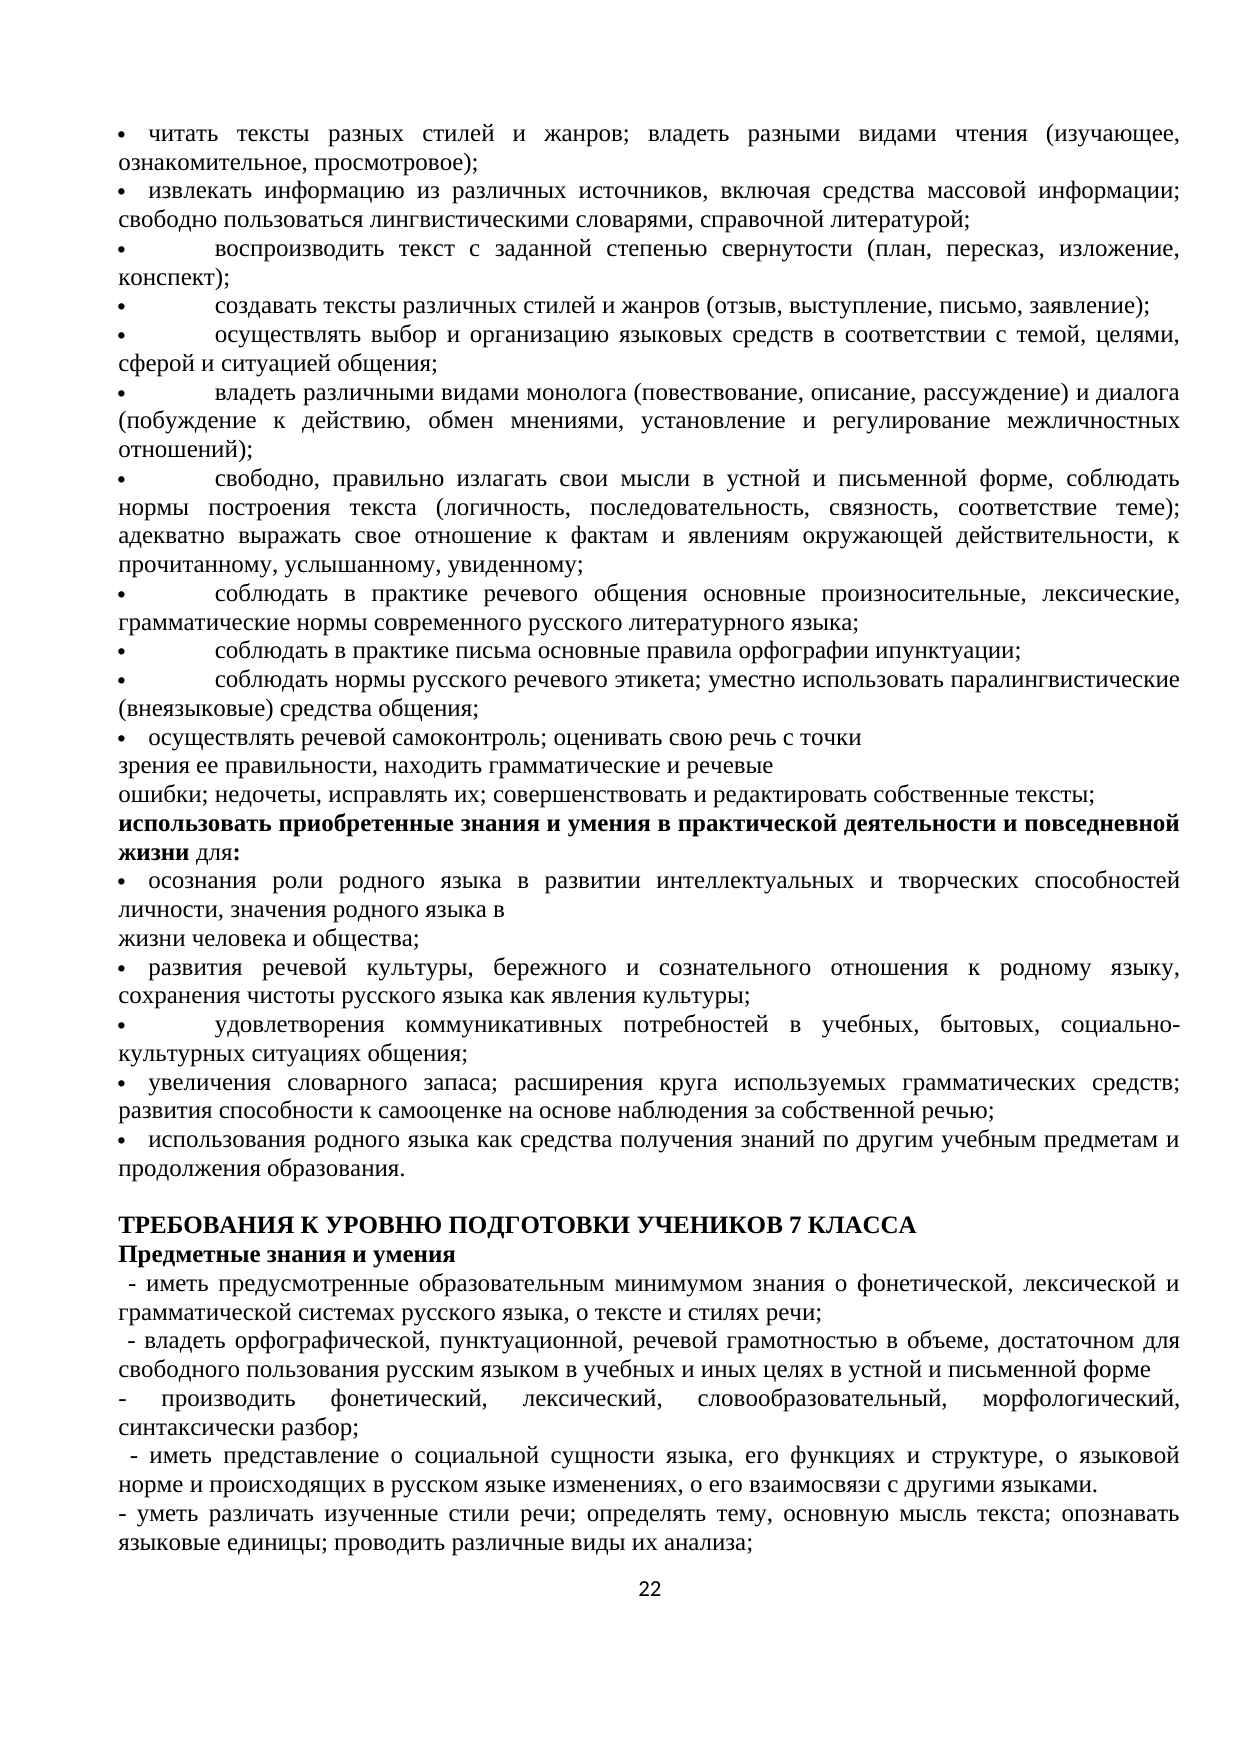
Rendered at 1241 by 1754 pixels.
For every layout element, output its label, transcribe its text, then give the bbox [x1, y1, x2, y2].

text зрения ее правильности, находить грамматические и речевые [118, 751, 1181, 779]
list осознания роли родного языка в развитии интеллектуaльных и творческих способностей личности, значения родного языка в [118, 866, 1181, 923]
text ошибки; недочеты, исправлять их; совершенствовать и редактировать собственные тексты; [118, 779, 1181, 808]
list - иметь предусмотренные образовательным минимумом знания о фонетической, лексической и грамматической системах русского языка, о тексте и стилях речи; [118, 1268, 1181, 1326]
list читать тексты разных стилей и жанров; владеть разными видами чтения (изучающее, ознакомительное, просмотровое); [118, 118, 1181, 176]
list ТРЕБОВАНИЯ К УРОВНЮ ПОДГОТОВКИ УЧЕНИКОВ 7 КЛАССА [118, 1211, 1181, 1239]
list - уметь различать изученные стили речи; определять тему, основную мысль текста; опознавать языковые единицы; проводить различные виды их анализа; [118, 1498, 1181, 1556]
list развития речевой культуры, бережного и сознательного отношения к родному языкy, сохранения чистоты русского языка как явления кyльтуры; [118, 952, 1181, 1009]
list владеть различными видами монолога (повествование, описание, рассуждение) и диалога (побуждение к действию, обмен мнениями, установление и регулирование межличностных отношений); [118, 377, 1181, 463]
list соблюдать в практике речевого общения основные произносительные, лексические, грамматические нормы современного русского литературного языка; [118, 578, 1181, 636]
list извлекать информацию из различных источников, включая средства массовой информации; свободно пользоваться лингвистическими словарями, справочной литературой; [118, 176, 1181, 233]
list свободно, правильно излагать свои мысли в устной и письменной форме, соблюдать нормы построения текста (логичность, последовательность, связность, соответствие теме); адекватно выражать свое отношение к фактам и явлениям окружающей действительности, к прочитанному, услышанному, увиденному; [118, 463, 1181, 578]
list - производить фонетический, лексический, словообразовательный, морфологический, синтаксически разбор; [118, 1383, 1181, 1441]
list - иметь представление о социальной сущности языка, его функциях и структуре, о языковой норме и происходящих в русском языке изменениях, о его взаимосвязи с другими языками. [118, 1441, 1181, 1498]
list Предметные знания и умения [118, 1239, 1181, 1268]
list соблюдать нормы русского речевого этикета; уместно использовать паралингвистические (внеязыковые) средства общения; [118, 664, 1181, 722]
list удовлетворения коммуникативных потребностей в yчебных, бытовых, социaльно-культурных ситуациях общения; [118, 1009, 1181, 1067]
text использовать приобретенные знания и умения в практической деятeльности и повседневной жизни для: [118, 808, 1181, 866]
list осуществлять речевой самоконтроль; оценивать свою речь с точки [118, 722, 1181, 751]
list - владеть орфографической, пунктуационной, речевой грамотностью в объеме, достаточном для свободного пользования русским языком в учебных и иных целях в устной и письменной форме [118, 1326, 1181, 1383]
list создавать тексты различных стилей и жанров (отзыв, выступление, письмо, заявление); [118, 291, 1181, 319]
list увеличения словарного запаса; расширения круга используемых грамматических средств; развития способности к самооценке на основе наблюдения за собственной речью; [118, 1067, 1181, 1124]
list соблюдать в практике письма основные правила орфографии ипунктyации; [118, 636, 1181, 664]
text жизни человека и общества; [118, 923, 1181, 952]
list осуществлять выбор и организацию языковых средств в соответствии с темой, целями, сферой и ситуацией общения; [118, 319, 1181, 377]
list воспроизводить текст c заданной степенью свернутости (план, пересказ, изложение, конспект); [118, 233, 1181, 291]
list использования родного языка как средства полyчения знаний по другим учебным предметам и продолжения образования. [118, 1124, 1181, 1182]
